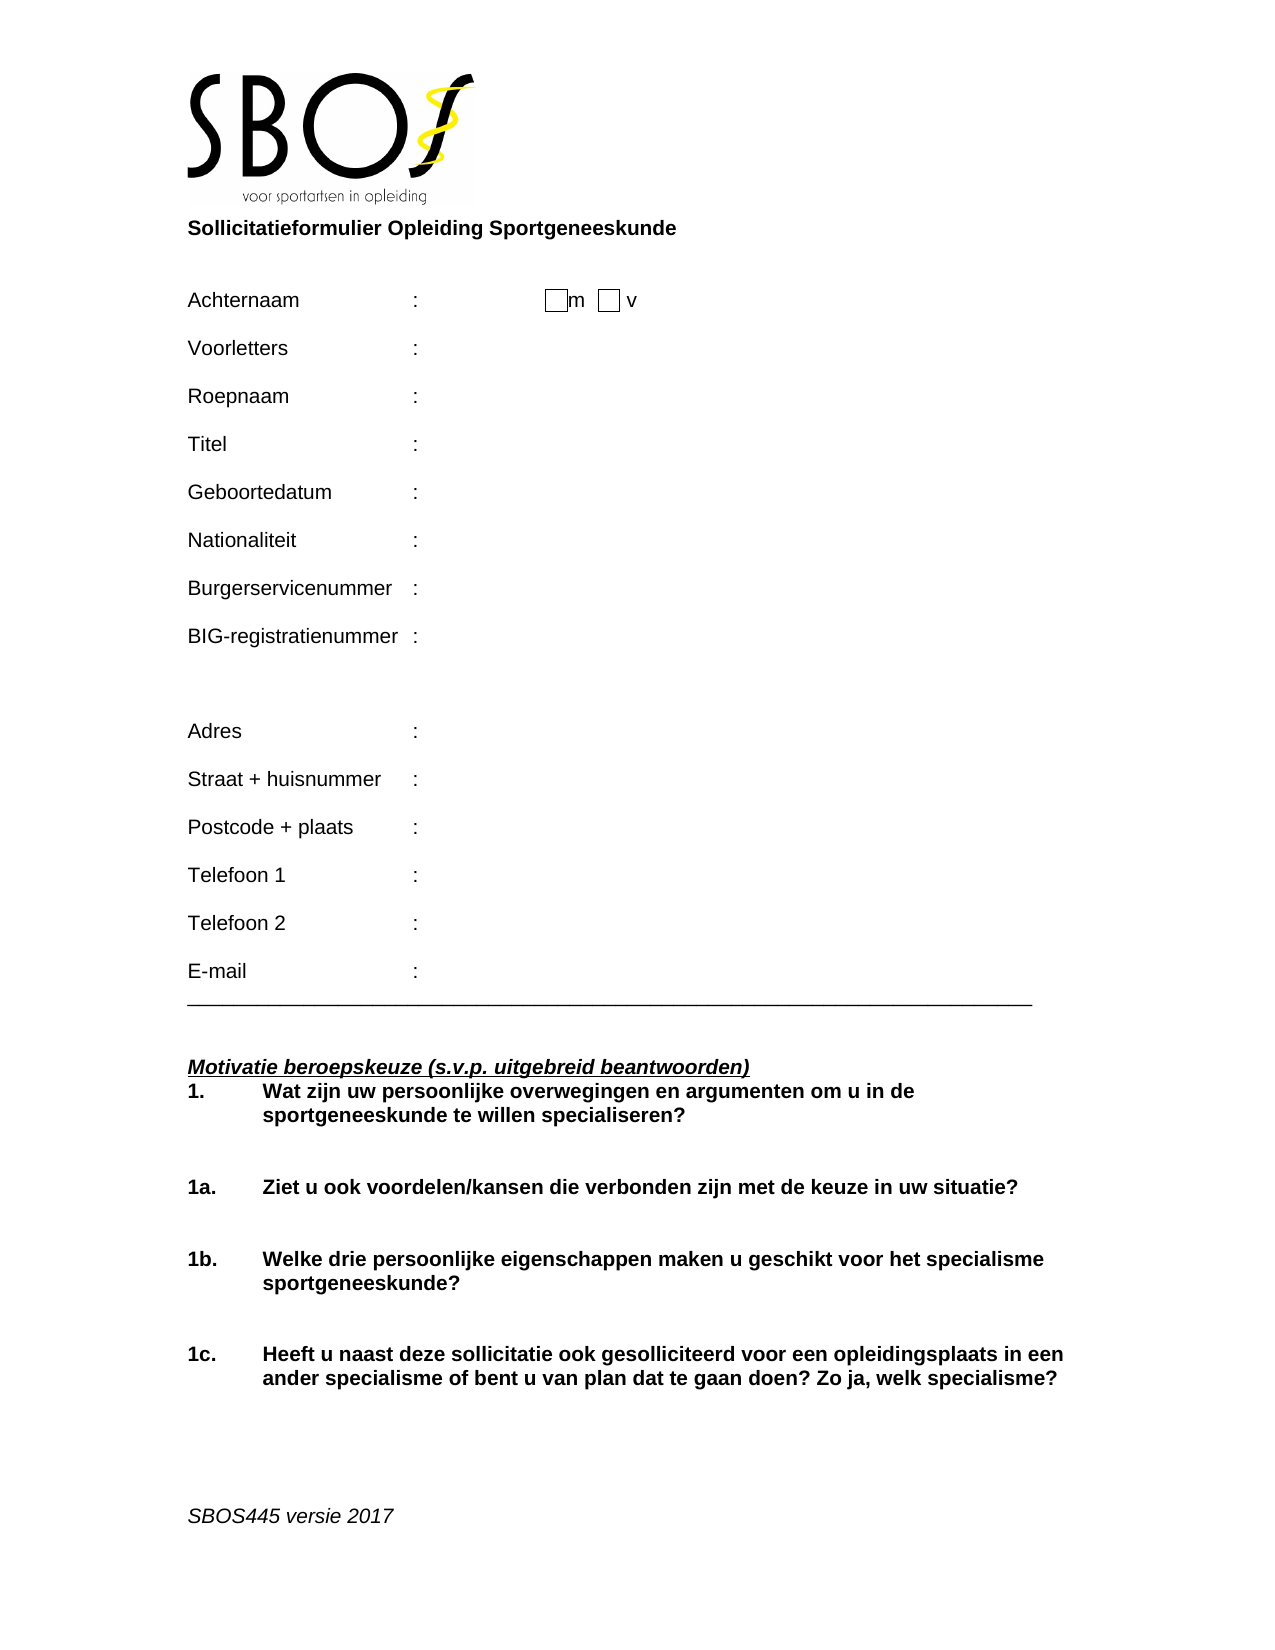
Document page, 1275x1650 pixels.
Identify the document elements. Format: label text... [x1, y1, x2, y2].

text Sollicitatieformulier Opleiding Sportgeneeskunde [187, 216, 1087, 240]
text 1b. Welke drie persoonlijke eigenschappen maken u geschikt voor het specialisme sportgeneeskunde? [187, 1246, 1087, 1294]
text Achternaam : m v [187, 288, 1087, 312]
text Titel : [187, 432, 1087, 456]
text _________________________________________________________________________ [187, 983, 1087, 1007]
text BIG-registratienummer : [187, 623, 1087, 647]
picture [187, 73, 477, 205]
text Roepnaam : [187, 384, 1087, 408]
text Burgerservicenummer : [187, 576, 1087, 599]
text Straat + huisnummer : [187, 767, 1087, 791]
text Geboortedatum : [187, 480, 1087, 504]
text Voorletters : [187, 336, 1087, 360]
text Motivatie beroepskeuze (s.v.p. uitgebreid beantwoorden) [187, 1055, 1087, 1079]
text Nationaliteit : [187, 528, 1087, 552]
text E-mail : [187, 959, 1087, 983]
text Telefoon 1 : [187, 863, 1087, 887]
text Telefoon 2 : [187, 911, 1087, 935]
text Adres : [187, 719, 1087, 743]
text Postcode + plaats : [187, 815, 1087, 839]
text 1. Wat zijn uw persoonlijke overwegingen en argumenten om u in de sportgeneeskunde te willen specialiseren? [187, 1079, 1087, 1127]
text 1a. Ziet u ook voordelen/kansen die verbonden zijn met de keuze in uw situatie? [187, 1174, 1087, 1198]
text 1c. Heeft u naast deze sollicitatie ook gesolliciteerd voor een opleidingsplaats in een ander specialisme of bent u van plan dat te gaan doen? Zo ja, welk specialisme? [187, 1342, 1087, 1390]
